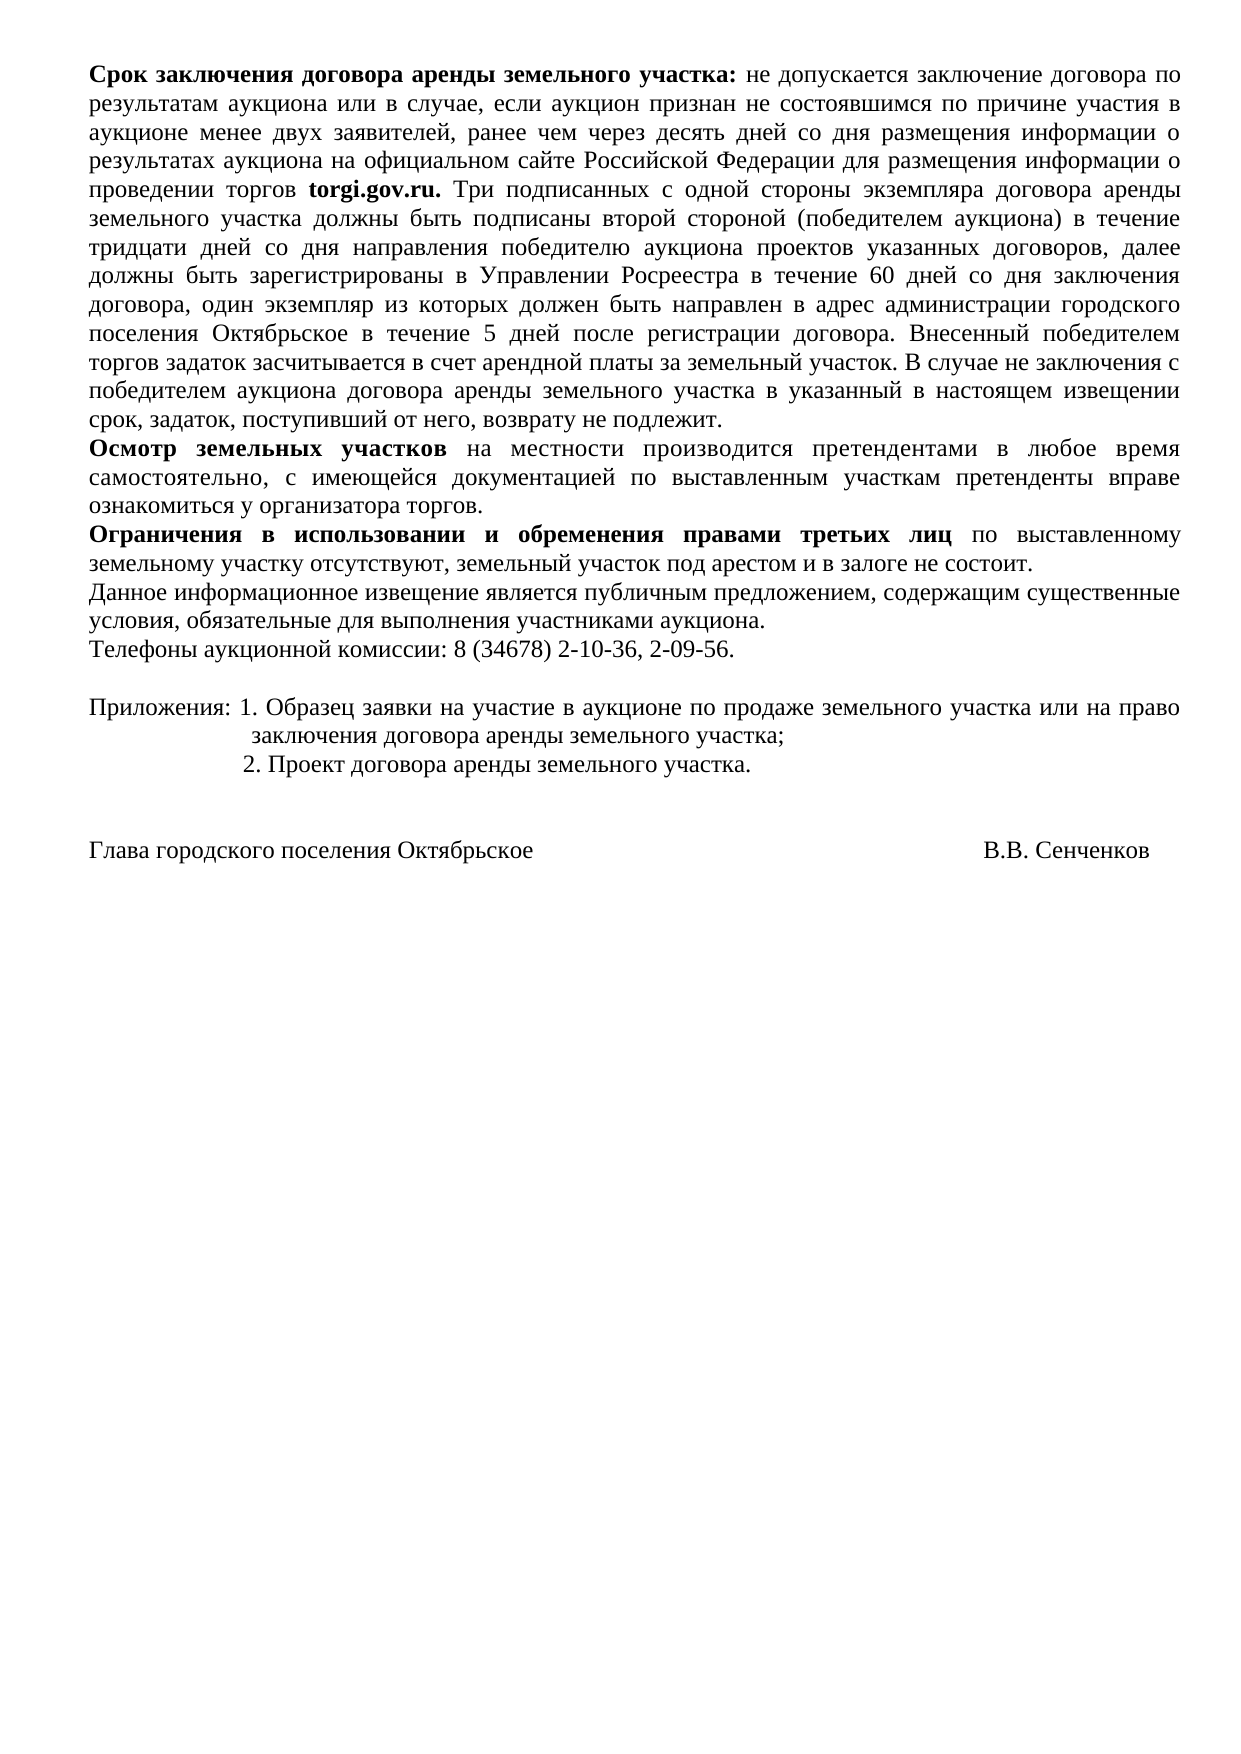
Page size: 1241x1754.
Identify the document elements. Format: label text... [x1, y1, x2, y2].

text Телефоны аукционной комиссии: 8 (34678) 2-10-36, 2-09-56. [89, 634, 1181, 663]
text Глава городского поселения Октябрьское В.В. Сенченков [89, 835, 1181, 864]
text Приложения: 1. Образец заявки на участие в аукционе по продаже земельного участка или на право заключения договора аренды земельного участка; [89, 692, 1181, 749]
text 2. Проект договора аренды земельного участка. [103, 749, 1181, 778]
text Ограничения в использовании и обременения правами третьих лиц по выставленному земельному участку отсутствуют, земельный участок под арестом и в залоге не состоит. [89, 519, 1181, 577]
text Данное информационное извещение является публичным предложением, содержащим существенные условия, обязательные для выполнения участниками аукциона. [89, 577, 1181, 634]
text Осмотр земельных участков на местности производится претендентами в любое время самостоятельно, с имеющейся документацией по выставленным участкам претенденты вправе ознакомиться у организатора торгов. [89, 433, 1181, 519]
text Срок заключения договора аренды земельного участка: не допускается заключение договора по результатам аукциона или в случае, если аукцион признан не состоявшимся по причине участия в аукционе менее двух заявителей, ранее чем через десять дней со дня размещения информации о результатах аукциона на официальном сайте Российской Федерации для размещения информации о проведении торгов torgi.gov.ru. Три подписанных с одной стороны экземпляра договора аренды земельного участка должны быть подписаны второй стороной (победителем аукциона) в течение тридцати дней со дня направления победителю аукциона проектов указанных договоров, далее должны быть зарегистрированы в Управлении Росреестра в течение 60 дней со дня заключения договора, один экземпляр из которых должен быть направлен в адрес администрации городского поселения Октябрьское в течение 5 дней после регистрации договора. Внесенный победителем торгов задаток засчитывается в счет арендной платы за земельный участок. В случае не заключения с победителем аукциона договора аренды земельного участка в указанный в настоящем извещении срок, задаток, поступивший от него, возврату не подлежит. [89, 59, 1181, 433]
